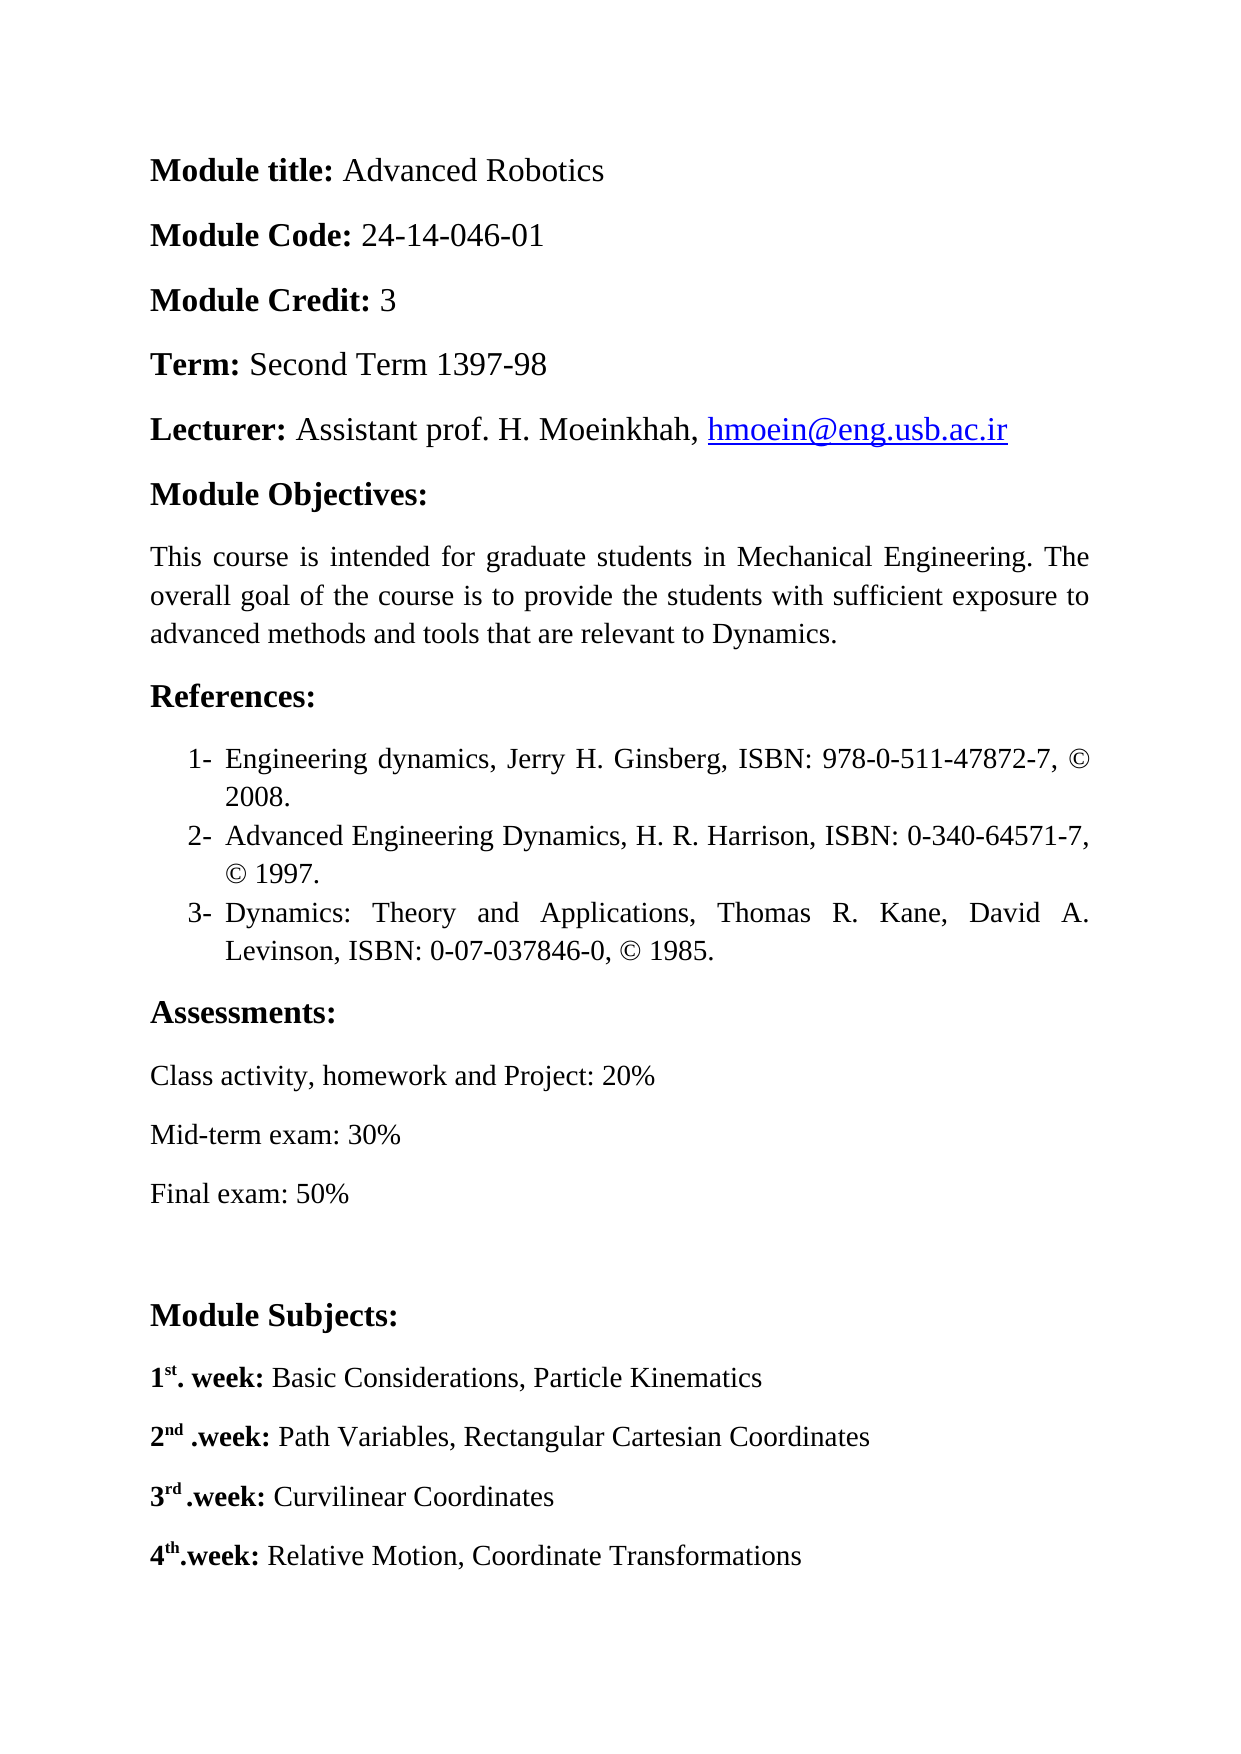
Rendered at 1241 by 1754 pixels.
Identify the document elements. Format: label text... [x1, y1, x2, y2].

text References: [150, 676, 1090, 714]
text Term: Second Term 1397-98 [150, 345, 1090, 383]
text Lecturer: Assistant prof. H. Moeinkhah, hmoein@eng.usb.ac.ir [150, 409, 1090, 448]
text Module title: Advanced Robotics [150, 150, 1090, 188]
text Module Subjects: [150, 1295, 1090, 1333]
text 1st. week: Basic Considerations, Particle Kinematics [150, 1360, 1090, 1394]
text Mid-term exam: 30% [150, 1117, 1090, 1151]
text Assessments: [150, 993, 1090, 1031]
text Module Code: 24-14-046-01 [150, 215, 1090, 253]
text Module Objectives: [150, 474, 1090, 513]
text 3rd .week: Curvilinear Coordinates [150, 1479, 1090, 1512]
text Class activity, homework and Project: 20% [150, 1058, 1090, 1091]
list Dynamics: Theory and Applications, Thomas R. Kane, David A. Levinson, ISBN: 0-07-037846-0, © 1985. [187, 895, 1090, 967]
text This course is intended for graduate students in Mechanical Engineering. The overall goal of the course is to provide the students with sufficient exposure to advanced methods and tools that are relevant to Dynamics. [150, 539, 1090, 650]
text Module Credit: 3 [150, 280, 1090, 318]
text 2nd .week: Path Variables, Rectangular Cartesian Coordinates [150, 1419, 1090, 1453]
list Engineering dynamics, Jerry H. Ginsberg, ISBN: 978-0-511-47872-7, © 2008. [187, 741, 1090, 813]
text Final exam: 50% [150, 1176, 1090, 1210]
list Advanced Engineering Dynamics, H. R. Harrison, ISBN: 0-340-64571-7, © 1997. [187, 818, 1090, 890]
text 4th.week: Relative Motion, Coordinate Transformations [150, 1538, 1090, 1572]
